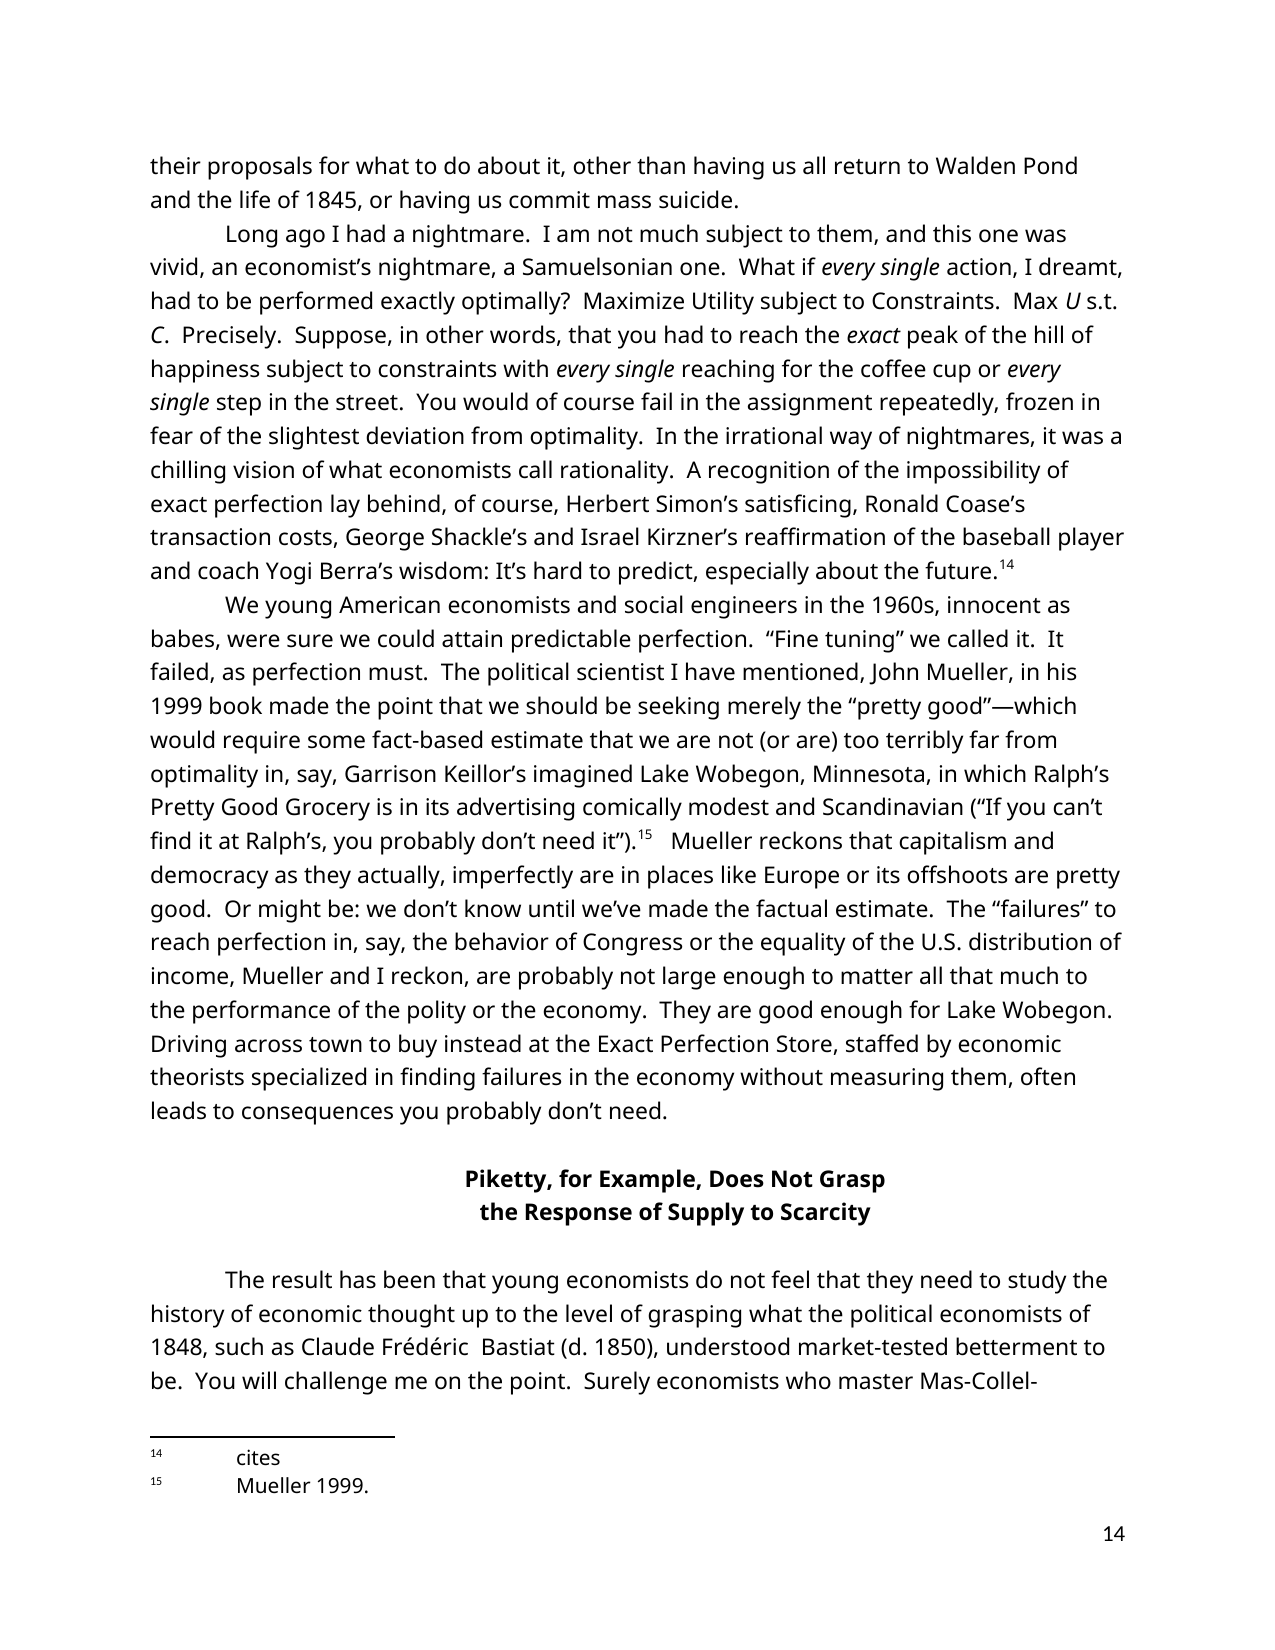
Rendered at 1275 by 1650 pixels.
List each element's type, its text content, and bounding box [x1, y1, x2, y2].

text the Response of Supply to Scarcity [150, 1196, 1125, 1227]
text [150, 150, 1125, 215]
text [150, 1264, 1125, 1396]
text Piketty, for Example, Does Not Grasp [150, 1162, 1125, 1194]
text We young American economists and social engineers in the 1960s, innocent as babes, were sure we could attain predictable perfection. “Fine tuning” we called it. It failed, as perfection must. The political scientist I have mentioned, John Mueller, in his 1999 book made the point that we should be seeking merely the “pretty good”—which would require some fact-based estimate that we are not (or are) too terribly far from optimality in, say, Garrison Keillor’s imagined Lake Wobegon, Minnesota, in which Ralph’s Pretty Good Grocery is in its advertising comically modest and Scandinavian (“If you can’t find it at Ralph’s, you probably don’t need it”). Mueller reckons that capitalism and democracy as they actually, imperfectly are in places like Europe or its offshoots are pretty good. Or might be: we don’t know until we’ve made the factual estimate. The “failures” to reach perfection in, say, the behavior of Congress or the equality of the U.S. distribution of income, Mueller and I reckon, are probably not large enough to matter all that much to the performance of the polity or the economy. They are good enough for Lake Wobegon. Driving across town to buy instead at the Exact Perfection Store, staffed by economic theorists specialized in finding failures in the economy without measuring them, often leads to consequences you probably don’t need. [150, 589, 1125, 1126]
text Long ago I had a nightmare. I am not much subject to them, and this one was vivid, an economist’s nightmare, a Samuelsonian one. What if every single action, I dreamt, had to be performed exactly optimally? Maximize Utility subject to Constraints. Max U s.t. C. Precisely. Suppose, in other words, that you had to reach the exact peak of the hill of happiness subject to constraints with every single reaching for the coffee cup or every single step in the street. You would of course fail in the assignment repeatedly, frozen in fear of the slightest deviation from optimality. In the irrational way of nightmares, it was a chilling vision of what economists call rationality. A recognition of the impossibility of exact perfection lay behind, of course, Herbert Simon’s satisficing, Ronald Coase’s transaction costs, George Shackle’s and Israel Kirzner’s reaffirmation of the baseball player and coach Yogi Berra’s wisdom: It’s hard to predict, especially about the future. [150, 217, 1125, 586]
